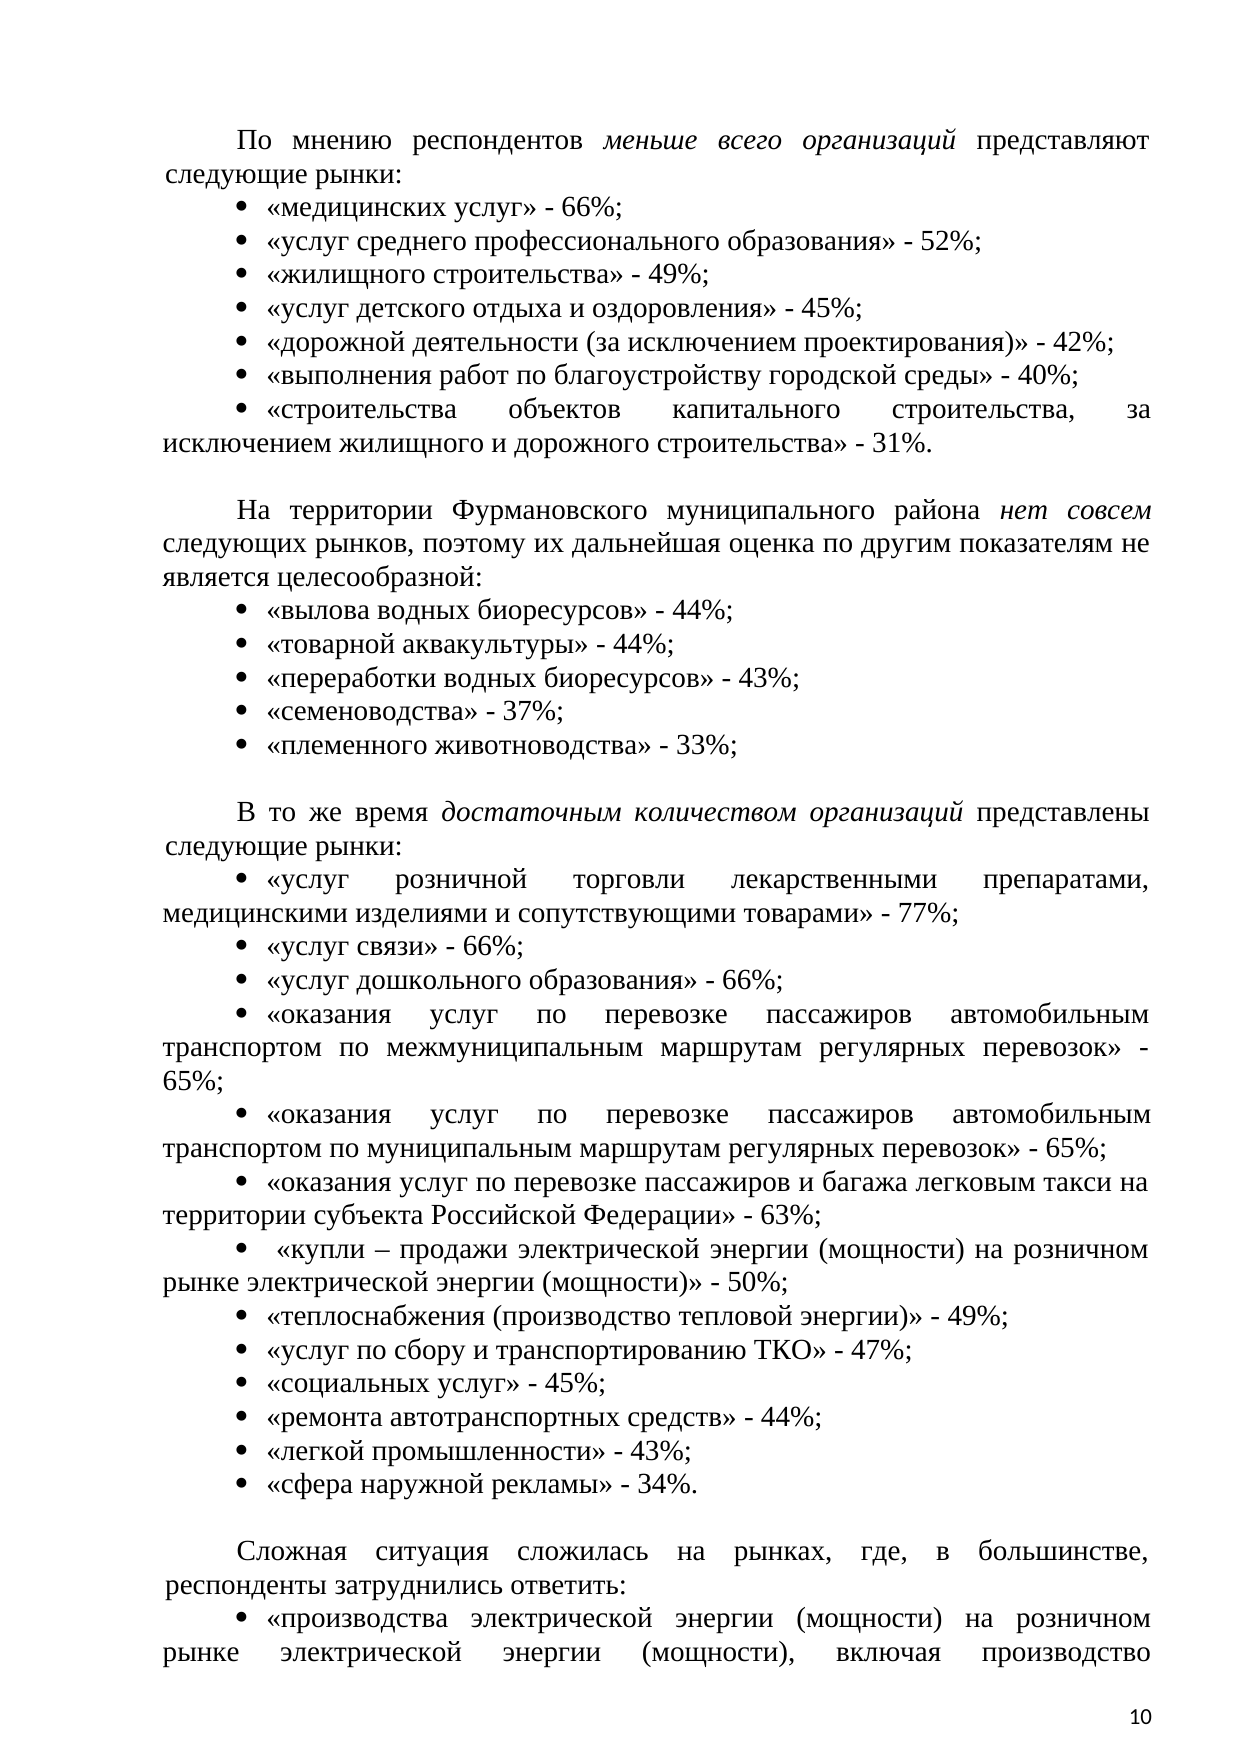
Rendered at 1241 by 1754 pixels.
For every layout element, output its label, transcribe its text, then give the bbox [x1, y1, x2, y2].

list «строительства объектов капитального строительства, за исключением жилищного и дорожного строительства» - 31%. [162, 391, 1152, 458]
list «вылова водных биоресурсов» - 44%; [236, 592, 1149, 626]
list «услуг связи» - 66%; [162, 928, 1149, 962]
list «социальных услуг» - 45%; [162, 1365, 1149, 1399]
text Сложная ситуация сложилась на рынках, где, в большинстве, респонденты затруднились ответить: [165, 1533, 1149, 1601]
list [162, 1601, 1152, 1668]
list «услуг дошкольного образования» - 66%; [162, 962, 1149, 996]
list «ремонта автотранспортных средств» - 44%; [162, 1399, 1149, 1433]
list «дорожной деятельности (за исключением проектирования)» - 42%; [162, 324, 1149, 357]
text По мнению респондентов меньше всего организаций представляют следующие рынки: [165, 122, 1149, 189]
list «жилищного строительства» - 49%; [162, 257, 1152, 290]
list «переработки водных биоресурсов» - 43%; [236, 660, 1149, 693]
list «купли – продажи электрической энергии (мощности) на розничном рынке электрической энергии (мощности)» - 50%; [162, 1231, 1149, 1298]
list «семеноводства» - 37%; [162, 693, 1152, 727]
list «услуг детского отдыха и оздоровления» - 45%; [162, 290, 1149, 324]
text На территории Фурмановского муниципального района нет совсем следующих рынков, поэтому их дальнейшая оценка по другим показателям не является целесообразной: [162, 492, 1152, 592]
list «медицинских услуг» - 66%; [162, 189, 1149, 223]
list «услуг розничной торговли лекарственными препаратами, медицинскими изделиями и сопутствующими товарами» - 77%; [162, 861, 1149, 928]
list «сфера наружной рекламы» - 34%. [162, 1466, 1149, 1500]
list «племенного животноводства» - 33%; [236, 727, 1149, 761]
list «оказания услуг по перевозке пассажиров автомобильным транспортом по муниципальным маршрутам регулярных перевозок» - 65%; [162, 1097, 1152, 1164]
list «услуг среднего профессионального образования» - 52%; [162, 223, 1149, 257]
list «оказания услуг по перевозке пассажиров и багажа легковым такси на территории субъекта Российской Федерации» - 63%; [162, 1164, 1149, 1231]
list «товарной аквакультуры» - 44%; [162, 626, 1152, 660]
list «услуг по сбору и транспортированию ТКО» - 47%; [162, 1332, 1149, 1365]
list «оказания услуг по перевозке пассажиров автомобильным транспортом по межмуниципальным маршрутам регулярных перевозок» - 65%; [162, 996, 1149, 1097]
text В то же время достаточным количеством организаций представлены следующие рынки: [165, 794, 1149, 861]
list «легкой промышленности» - 43%; [162, 1433, 1149, 1466]
list «теплоснабжения (производство тепловой энергии)» - 49%; [162, 1298, 1149, 1332]
list «выполнения работ по благоустройству городской среды» - 40%; [162, 357, 1152, 391]
